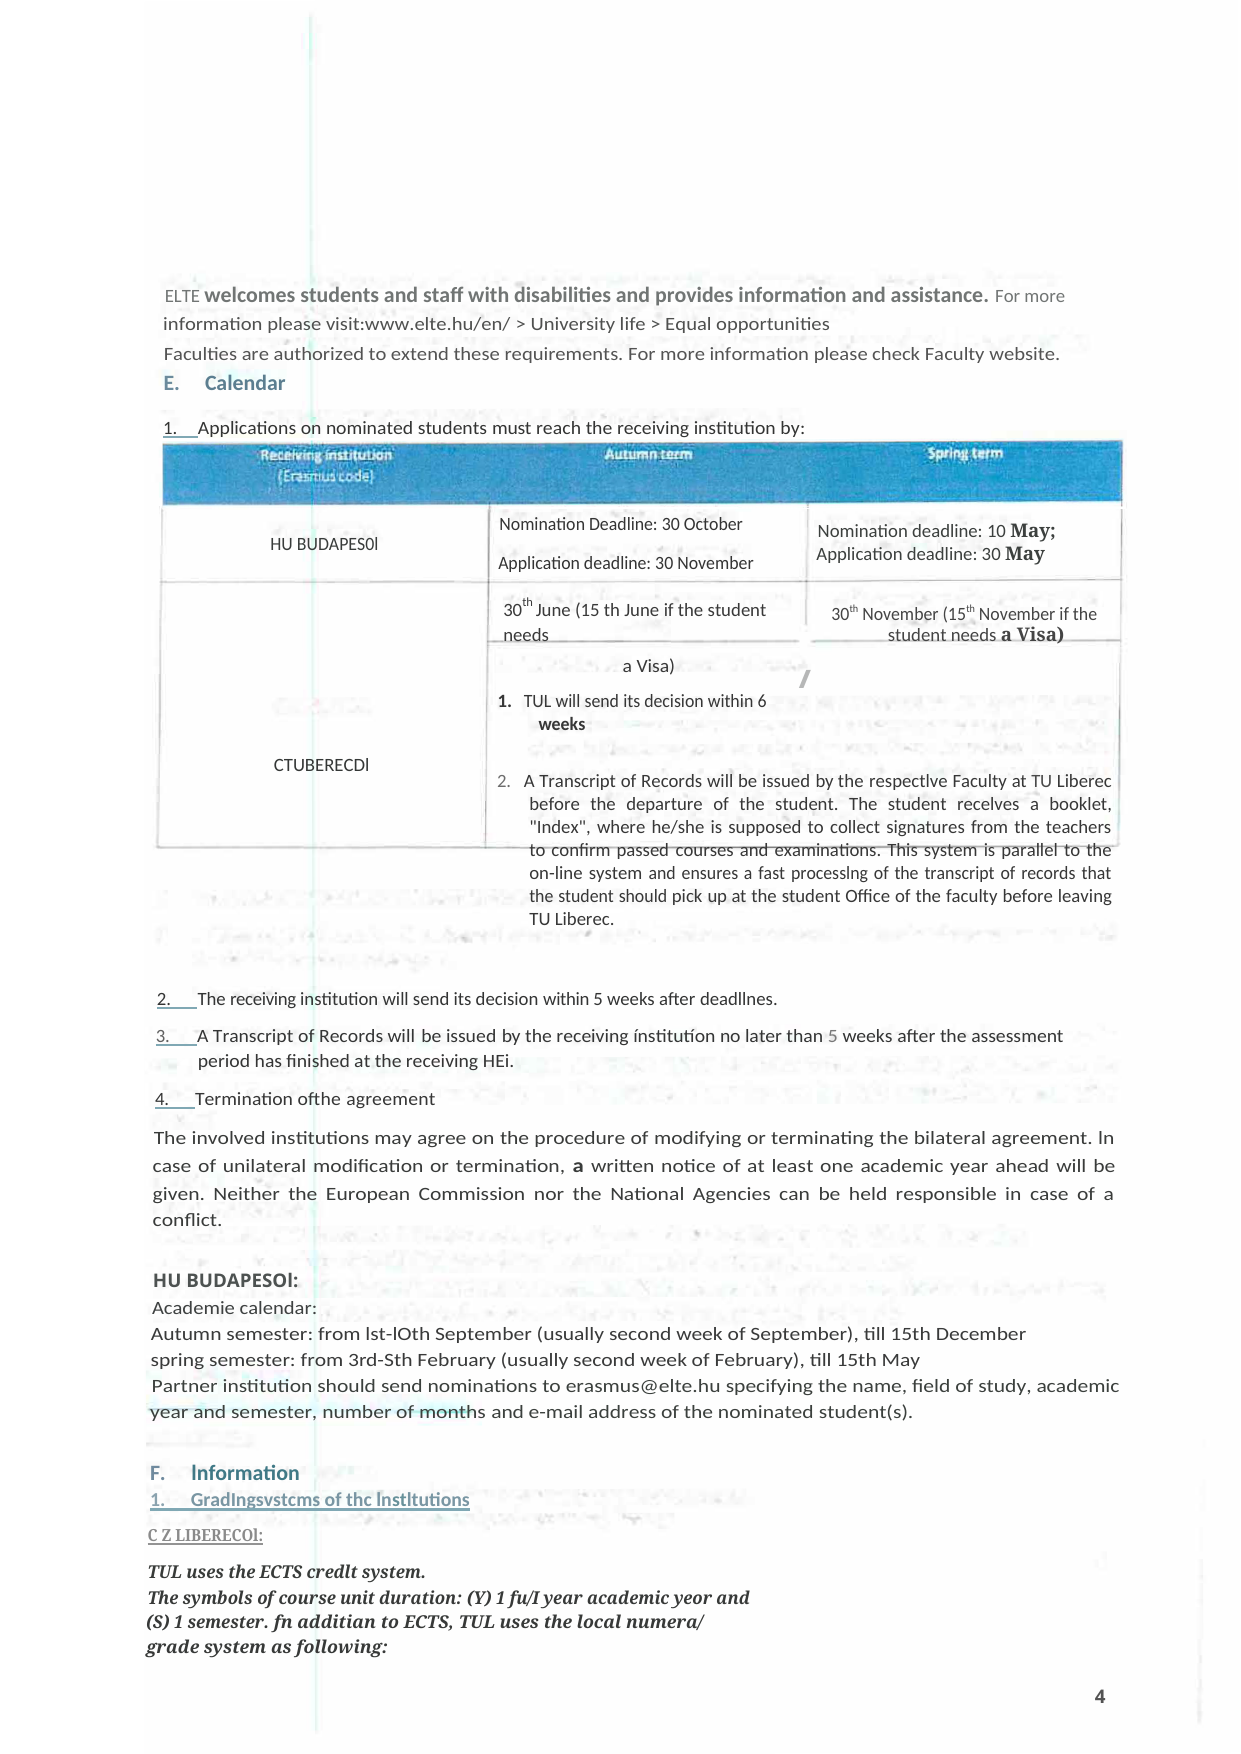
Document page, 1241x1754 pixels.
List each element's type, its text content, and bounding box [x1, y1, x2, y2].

text Nomination deadline: 10 May; [817, 520, 1144, 542]
list Applications on nominated students must reach the receiving institution by: [163, 416, 1144, 439]
text C Z LIBERECOl: [147, 1524, 1144, 1546]
subtitle Calendar [163, 369, 1144, 396]
text 30th November (15th November if the student needs a Visa) [831, 603, 1102, 647]
text ELTE welcomes students and staff with disabilities and provides information and assistance. For more information please visit:www.elte.hu/en/ > University life > Equal opportunities [163, 281, 1068, 336]
text HU BUDAPESOl: [153, 1267, 1144, 1293]
list A Transcript of Records will be issued by the receiving ínstitutíon no later than 5 weeks after the assessment period has finished at the receiving HEi. [156, 1024, 1117, 1073]
text HU BUDAPES0l [270, 532, 379, 555]
text 30th June (15 th June if the student needs [503, 597, 811, 646]
text 4 [131, 1683, 1105, 1709]
text Academie calendar: [152, 1296, 1144, 1319]
text TUL uses the ECTS credlt system. [147, 1559, 1144, 1584]
text Faculties are authorized to extend these requirements. For more information please check Faculty website. [163, 342, 1144, 365]
text The involved institutions may agree on the procedure of modifying or terminating the bilateral agreement. ln case of unilateral modification or termination, a written notice of at least one academic year ahead will be given. Neither the European Commission nor the National Agencies can be held responsible in case of a conflict. [152, 1126, 1116, 1232]
text a Visa) l [622, 648, 811, 679]
subtitle lnformation [150, 1459, 1144, 1486]
list Termination ofthe agreement [155, 1087, 1144, 1110]
picture [144, 0, 1240, 1754]
list TUL will send its decision within 6 weeks [497, 689, 811, 735]
text The symbols of course unit duration: (Y) 1 fu/I year academic yeor and (S) 1 semester. fn additian to ECTS, TUL uses the local numera/ grade system as following: [146, 1585, 758, 1659]
text Autumn semester: from lst-lOth September (usually second week of September), till 15th December spring semester: from 3rd-Sth February (usually second week of February), till 15th May [150, 1323, 1068, 1371]
text Nomination Deadline: 30 October Application deadline: 30 November [498, 512, 756, 574]
subtitle GradIngsvstcms of thc lnstltutions [150, 1487, 1144, 1511]
text Application deadline: 30 May [816, 542, 1144, 564]
text Partner institution should send nominations to erasmus@elte.hu specifying the name, field of study, academic year and semester, number of months and e-mail address of the nominated student(s). [150, 1374, 1125, 1423]
text CTUBERECDl [274, 753, 370, 776]
list The receiving institution will send its decision within 5 weeks after deadllnes. [157, 987, 1144, 1010]
list A Transcript of Records will be issued by the respectlve Faculty at TU Liberec before the departure of the student. The student recelves a booklet, "Index", where he/she is supposed to collect signatures from the teachers to confirm passed courses and examinations. This system is parallel to the on-line system and ensures a fast processlng of the transcript of records that the student should pick up at the student Office of the faculty before leaving TU Liberec. [497, 769, 1112, 929]
